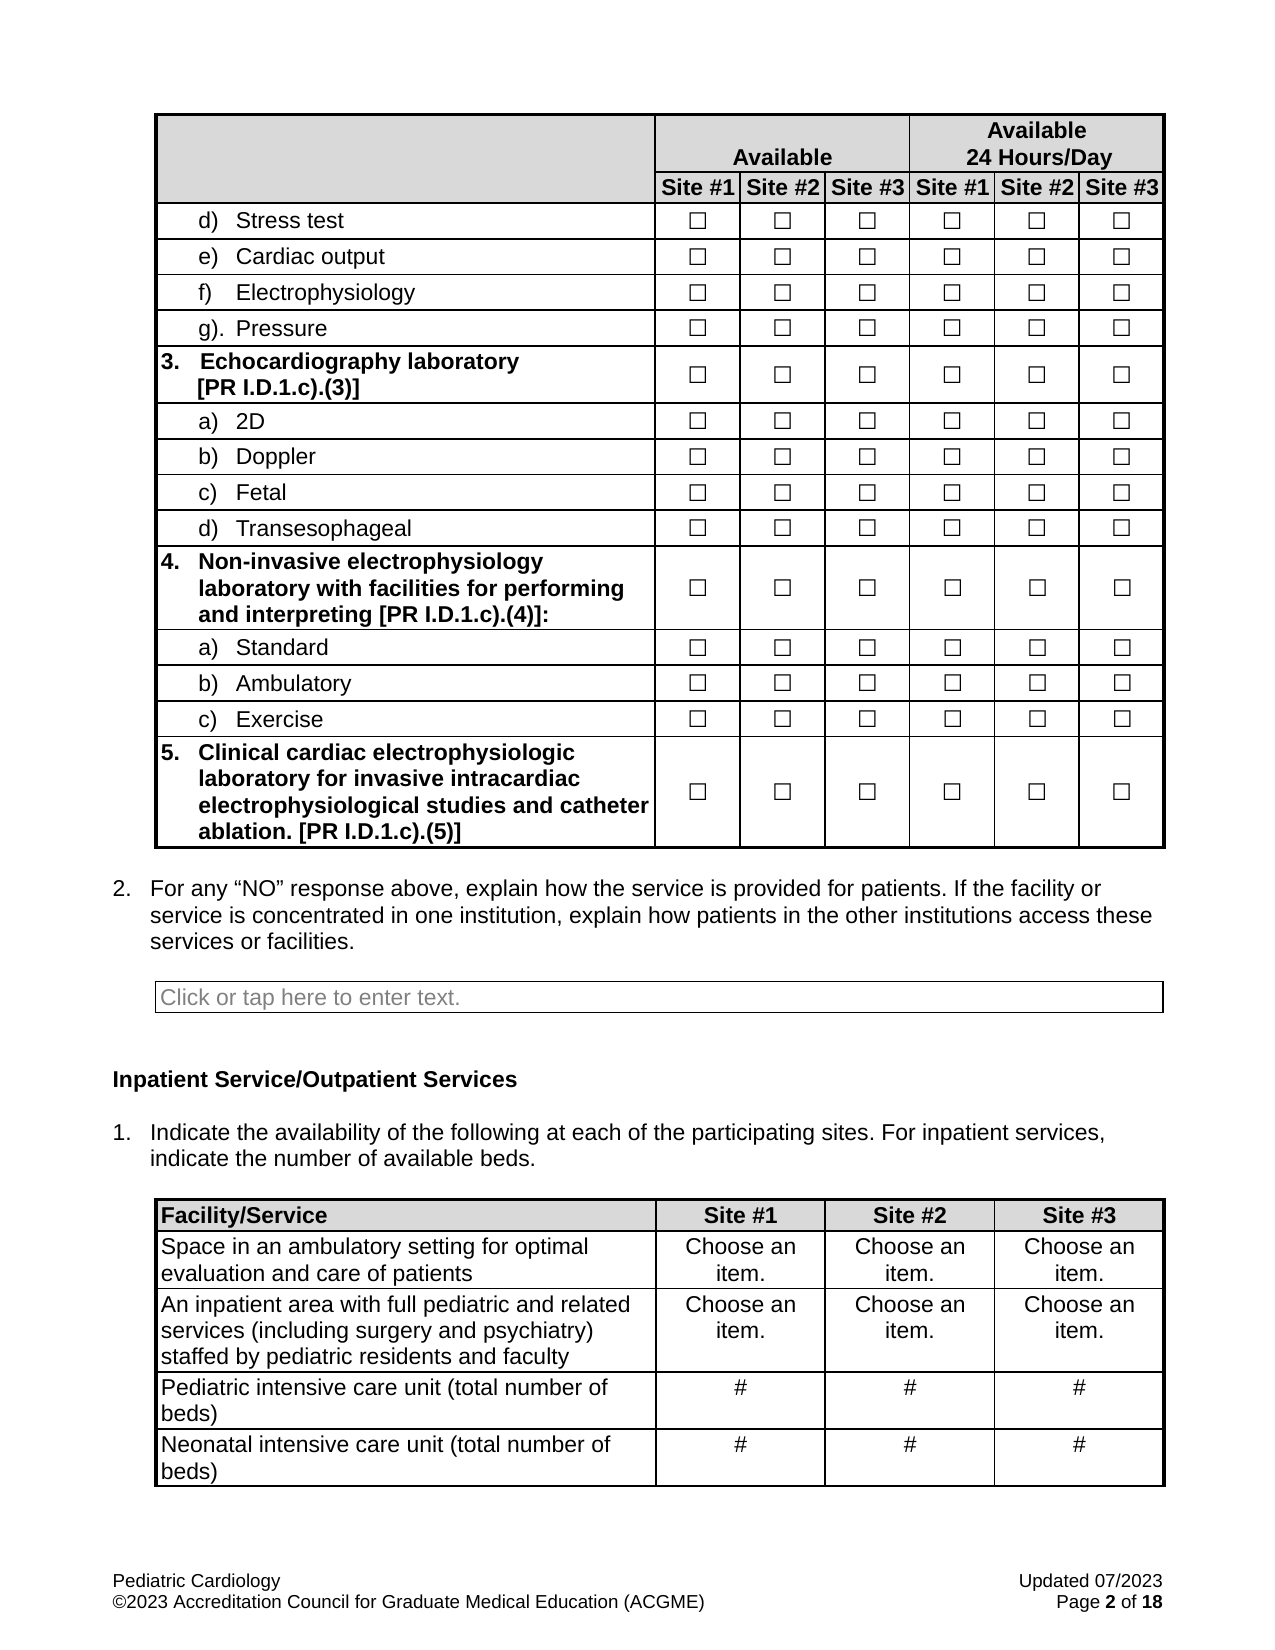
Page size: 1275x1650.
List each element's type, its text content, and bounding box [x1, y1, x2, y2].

table_cell Space in an ambulatory setting for optimal evaluation and care of patients [158, 1232, 655, 1287]
table_cell Site #2 [741, 173, 824, 202]
table_cell Site #3 [826, 173, 909, 202]
table_header Facility/Service [158, 1201, 655, 1230]
table_cell Site #3 [1080, 173, 1162, 202]
table_cell e) Cardiac output [158, 240, 654, 273]
table_cell c) Exercise [158, 702, 654, 736]
table_cell Neonatal intensive care unit (total number of beds) [158, 1430, 655, 1485]
table_header Available 24 Hours/Day [910, 116, 1162, 171]
table_cell 5. Clinical cardiac electrophysiologic laboratory for invasive intracardiac electrophysiological studies and catheter ablation. [PR I.D.1.c).(5)] [158, 737, 654, 846]
text 1. Indicate the availability of the following at each of the participating sites. For inpatient services, indicate the number of available beds. [112, 1119, 1162, 1172]
table_cell d) Stress test [158, 204, 654, 238]
table_cell Site #2 [995, 173, 1078, 202]
table_cell Pediatric intensive care unit (total number of beds) [158, 1373, 655, 1428]
table_header Available [656, 116, 909, 171]
text Inpatient Service/Outpatient Services [112, 1066, 1162, 1092]
table_cell f) Electrophysiology [158, 275, 654, 309]
table_cell 3. Echocardiography laboratory [PR I.D.1.c).(3)] [158, 347, 654, 402]
table_cell b) Ambulatory [158, 666, 654, 700]
table_cell d) Transesophageal [158, 511, 654, 545]
table_cell Site #1 [656, 173, 739, 202]
table_cell c) Fetal [158, 475, 654, 509]
table_header Site #2 [826, 1201, 994, 1230]
table_header Site #1 [657, 1201, 824, 1230]
table_cell 4. Non-invasive electrophysiology laboratory with facilities for performing and interpreting [PR I.D.1.c).(4)]: [158, 547, 654, 629]
table_cell g). Pressure [158, 311, 654, 345]
table_cell Site #1 [910, 173, 994, 202]
text 2. For any “NO” response above, explain how the service is provided for patients. If the facility or service is concentrated in one institution, explain how patients in the other institutions access these services or facilities. [112, 875, 1162, 954]
table_cell An inpatient area with full pediatric and related services (including surgery and psychiatry) staffed by pediatric residents and faculty [158, 1289, 655, 1371]
table_cell b) Doppler [158, 440, 654, 474]
table_cell a) 2D [158, 404, 654, 438]
table_header [158, 116, 654, 202]
table_cell a) Standard [158, 630, 654, 664]
table_header Site #3 [995, 1201, 1162, 1230]
